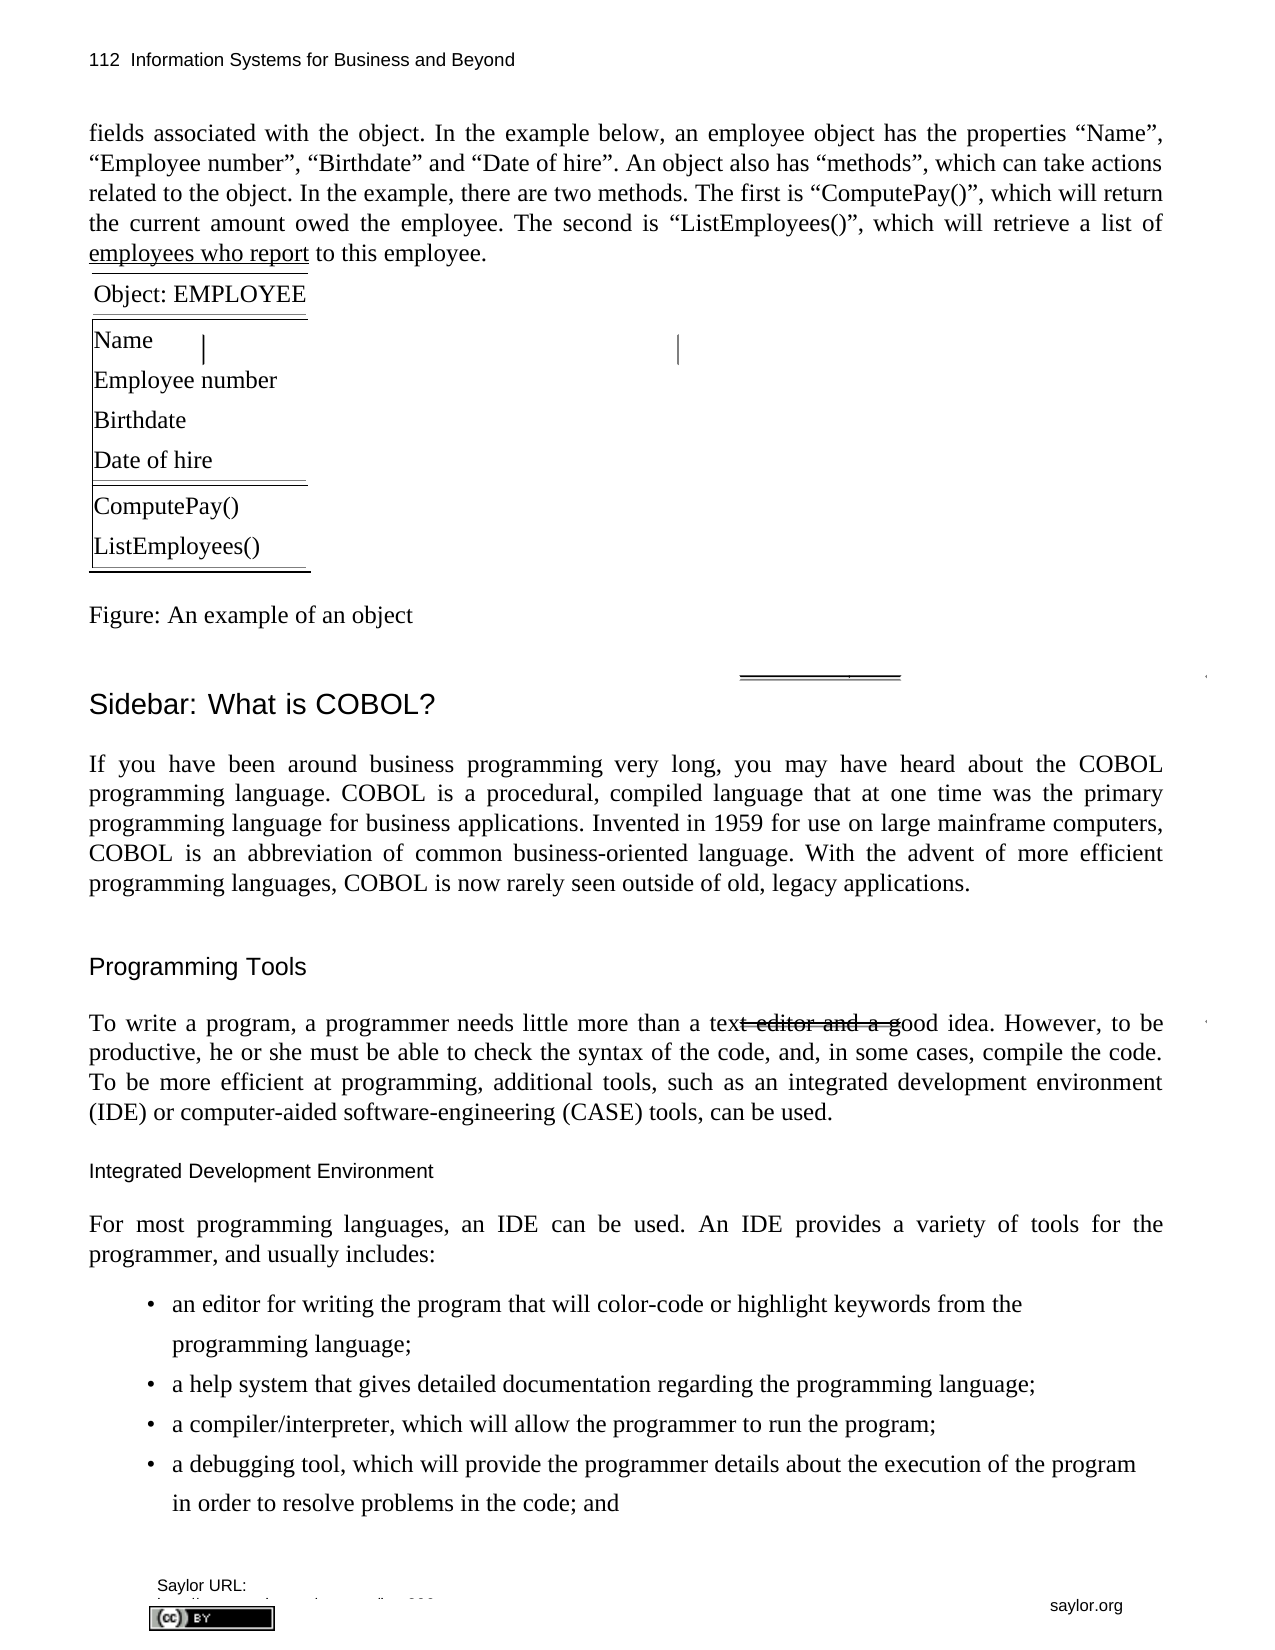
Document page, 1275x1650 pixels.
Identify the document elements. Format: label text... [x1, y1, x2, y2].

text • a debugging tool, which will provide the programmer details about the execution of the program in order to resolve problems in the code; and [146, 1449, 1142, 1517]
text Sidebar: What is COBOL? [88, 687, 444, 721]
text Figure: An example of an object [88, 600, 418, 629]
text • an editor for writing the program that will color-code or highlight keywords from the programming language; [146, 1289, 1028, 1358]
text Integrated Development Environment [88, 1158, 439, 1182]
picture [149, 1606, 275, 1631]
text For most programming languages, an IDE can be used. An IDE provides a variety of tools for the programmer, and usually includes: [88, 1209, 1163, 1268]
text If you have been around business programming very long, you may have heard about the COBOL programming language. COBOL is a procedural, compiled language that at one time was the primary programming language for business applications. Invented in 1959 for use on large mainframe computers, COBOL is an abbreviation of common business-oriented language. With the advent of more efficient programming languages, COBOL is now rarely seen outside of old, legacy applications. [88, 749, 1163, 897]
text Object: EMPLOYEE Name [93, 279, 313, 353]
text To write a program, a programmer needs little more than a text editor and a good idea. However, to be productive, he or she must be able to check the syntax of the code, and, in some cases, compile the code. To be more efficient at programming, additional tools, such as an integrated development environment (IDE) or computer-aided software-engineering (CASE) tools, can be used. [88, 1008, 1163, 1126]
text 112 Information Systems for Business and Beyond [88, 48, 1171, 69]
text • a help system that gives detailed documentation regarding the programming language; [146, 1369, 1171, 1398]
text Employee number [93, 371, 283, 394]
text • a compiler/interpreter, which will allow the programmer to run the program; [146, 1409, 1171, 1438]
text Birthdate [93, 405, 193, 434]
text Date of hire [93, 445, 219, 474]
text Programming Tools [88, 952, 312, 981]
text ComputePay() ListEmployees() [93, 491, 266, 560]
text fields associated with the object. In the example below, an employee object has the properties “Name”, “Employee number”, “Birthdate” and “Date of hire”. An object also has “methods”, which can take actions related to the object. In the example, there are two methods. The first is “ComputePay()”, which will return the current amount owed the employee. The second is “ListEmployees()”, which will retrieve a list of employees who report to this employee. [88, 118, 1163, 266]
